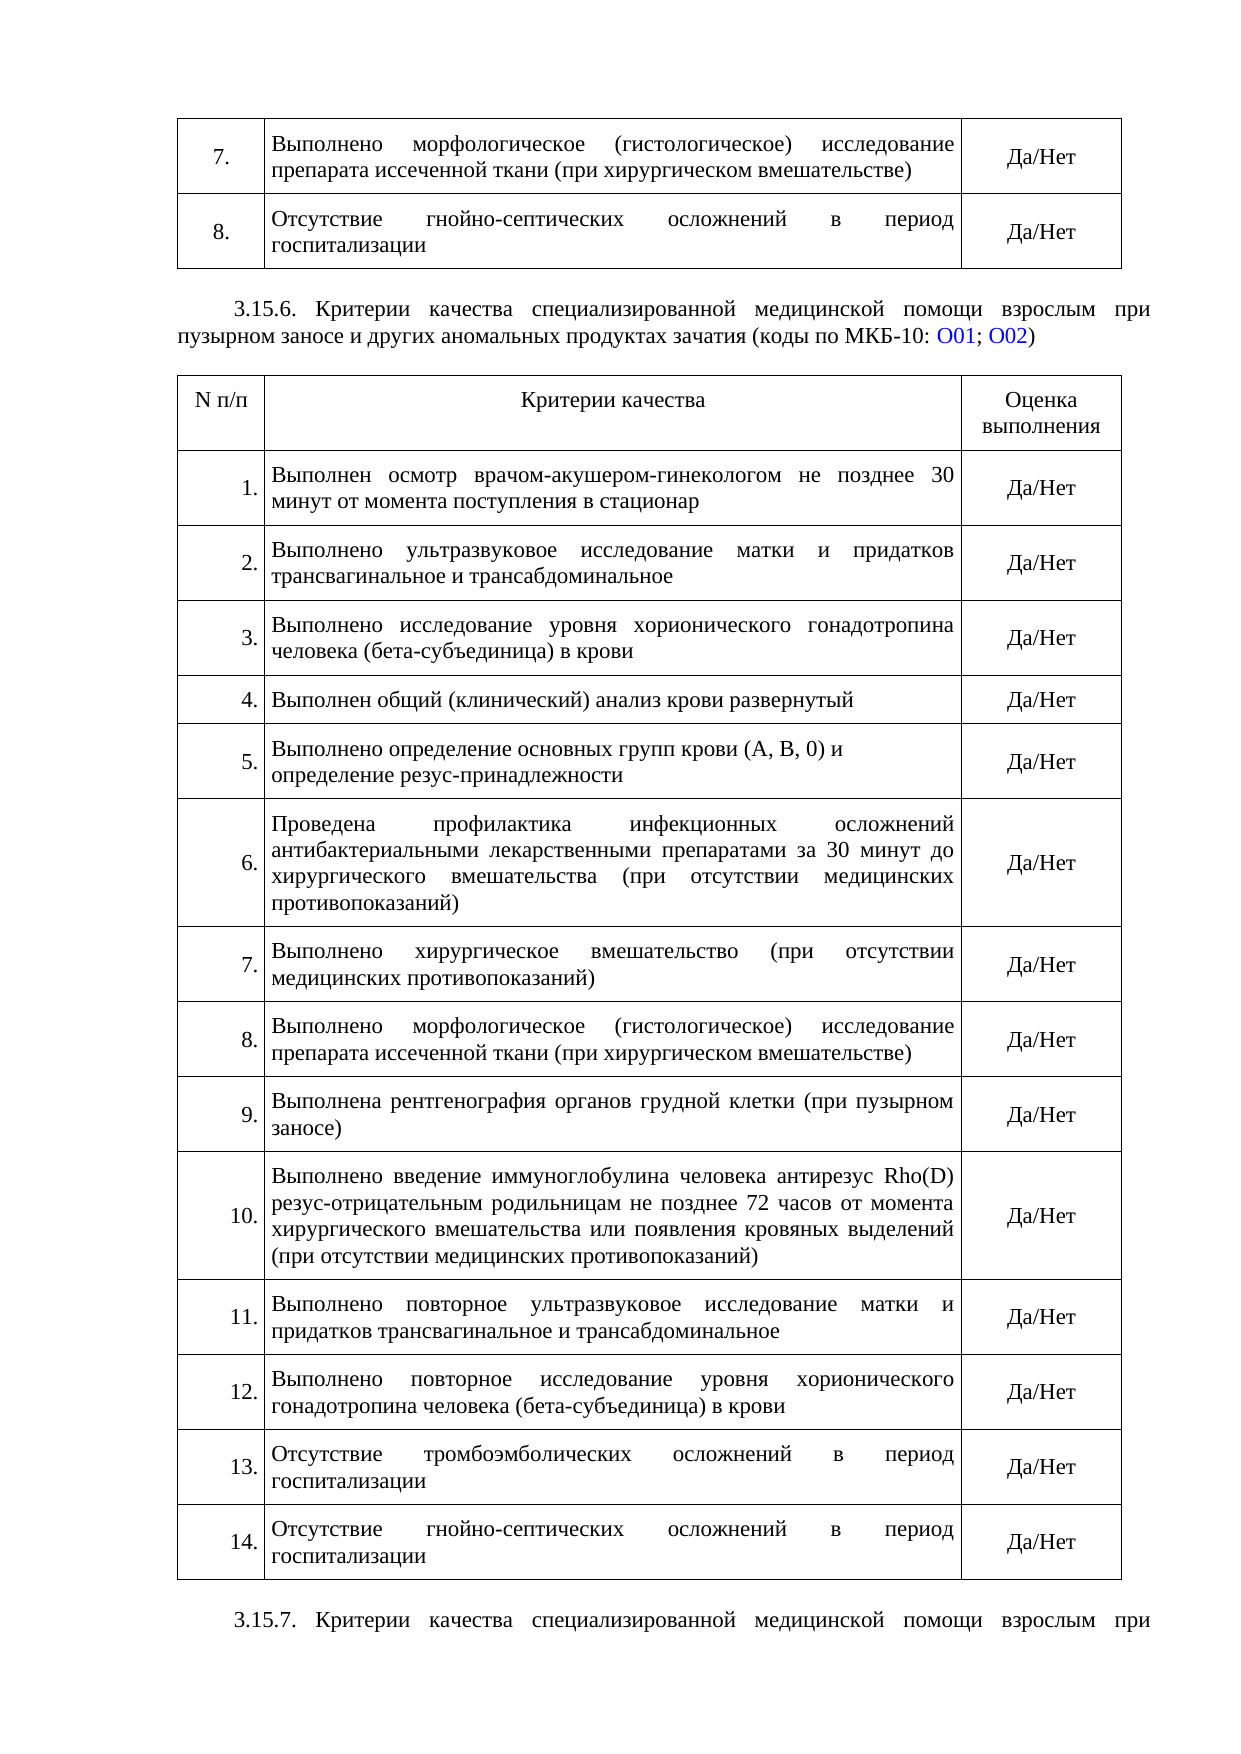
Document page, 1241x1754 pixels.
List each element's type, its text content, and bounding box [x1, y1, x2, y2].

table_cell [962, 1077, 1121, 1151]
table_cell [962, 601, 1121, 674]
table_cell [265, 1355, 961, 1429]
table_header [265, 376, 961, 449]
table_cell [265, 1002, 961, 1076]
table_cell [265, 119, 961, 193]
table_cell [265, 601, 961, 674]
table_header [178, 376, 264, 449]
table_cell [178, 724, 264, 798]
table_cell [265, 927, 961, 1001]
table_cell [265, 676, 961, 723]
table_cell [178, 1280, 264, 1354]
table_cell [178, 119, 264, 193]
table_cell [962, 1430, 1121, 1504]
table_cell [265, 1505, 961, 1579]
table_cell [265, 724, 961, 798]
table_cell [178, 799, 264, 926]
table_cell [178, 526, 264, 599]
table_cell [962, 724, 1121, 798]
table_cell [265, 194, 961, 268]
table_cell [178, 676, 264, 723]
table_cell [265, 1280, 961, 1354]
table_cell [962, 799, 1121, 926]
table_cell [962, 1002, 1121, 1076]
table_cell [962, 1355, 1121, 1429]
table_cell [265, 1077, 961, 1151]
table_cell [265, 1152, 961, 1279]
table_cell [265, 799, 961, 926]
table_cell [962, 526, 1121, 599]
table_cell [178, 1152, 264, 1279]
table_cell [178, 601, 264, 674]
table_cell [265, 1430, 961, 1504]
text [177, 1606, 1152, 1632]
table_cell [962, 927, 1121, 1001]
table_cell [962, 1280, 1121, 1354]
text 3.15.6. Критерии качества специализированной медицинской помощи взрослым при пузырном заносе и других аномальных продуктах зачатия (коды по МКБ-10: O01; O02) [177, 296, 1152, 348]
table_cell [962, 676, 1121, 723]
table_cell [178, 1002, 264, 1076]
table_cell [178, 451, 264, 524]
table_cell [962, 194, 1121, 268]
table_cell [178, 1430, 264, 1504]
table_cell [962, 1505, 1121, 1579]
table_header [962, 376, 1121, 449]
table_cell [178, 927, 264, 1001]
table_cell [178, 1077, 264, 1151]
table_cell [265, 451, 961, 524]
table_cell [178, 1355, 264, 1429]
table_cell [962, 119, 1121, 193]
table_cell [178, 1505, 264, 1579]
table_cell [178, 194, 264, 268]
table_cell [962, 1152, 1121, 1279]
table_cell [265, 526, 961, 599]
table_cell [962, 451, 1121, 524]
